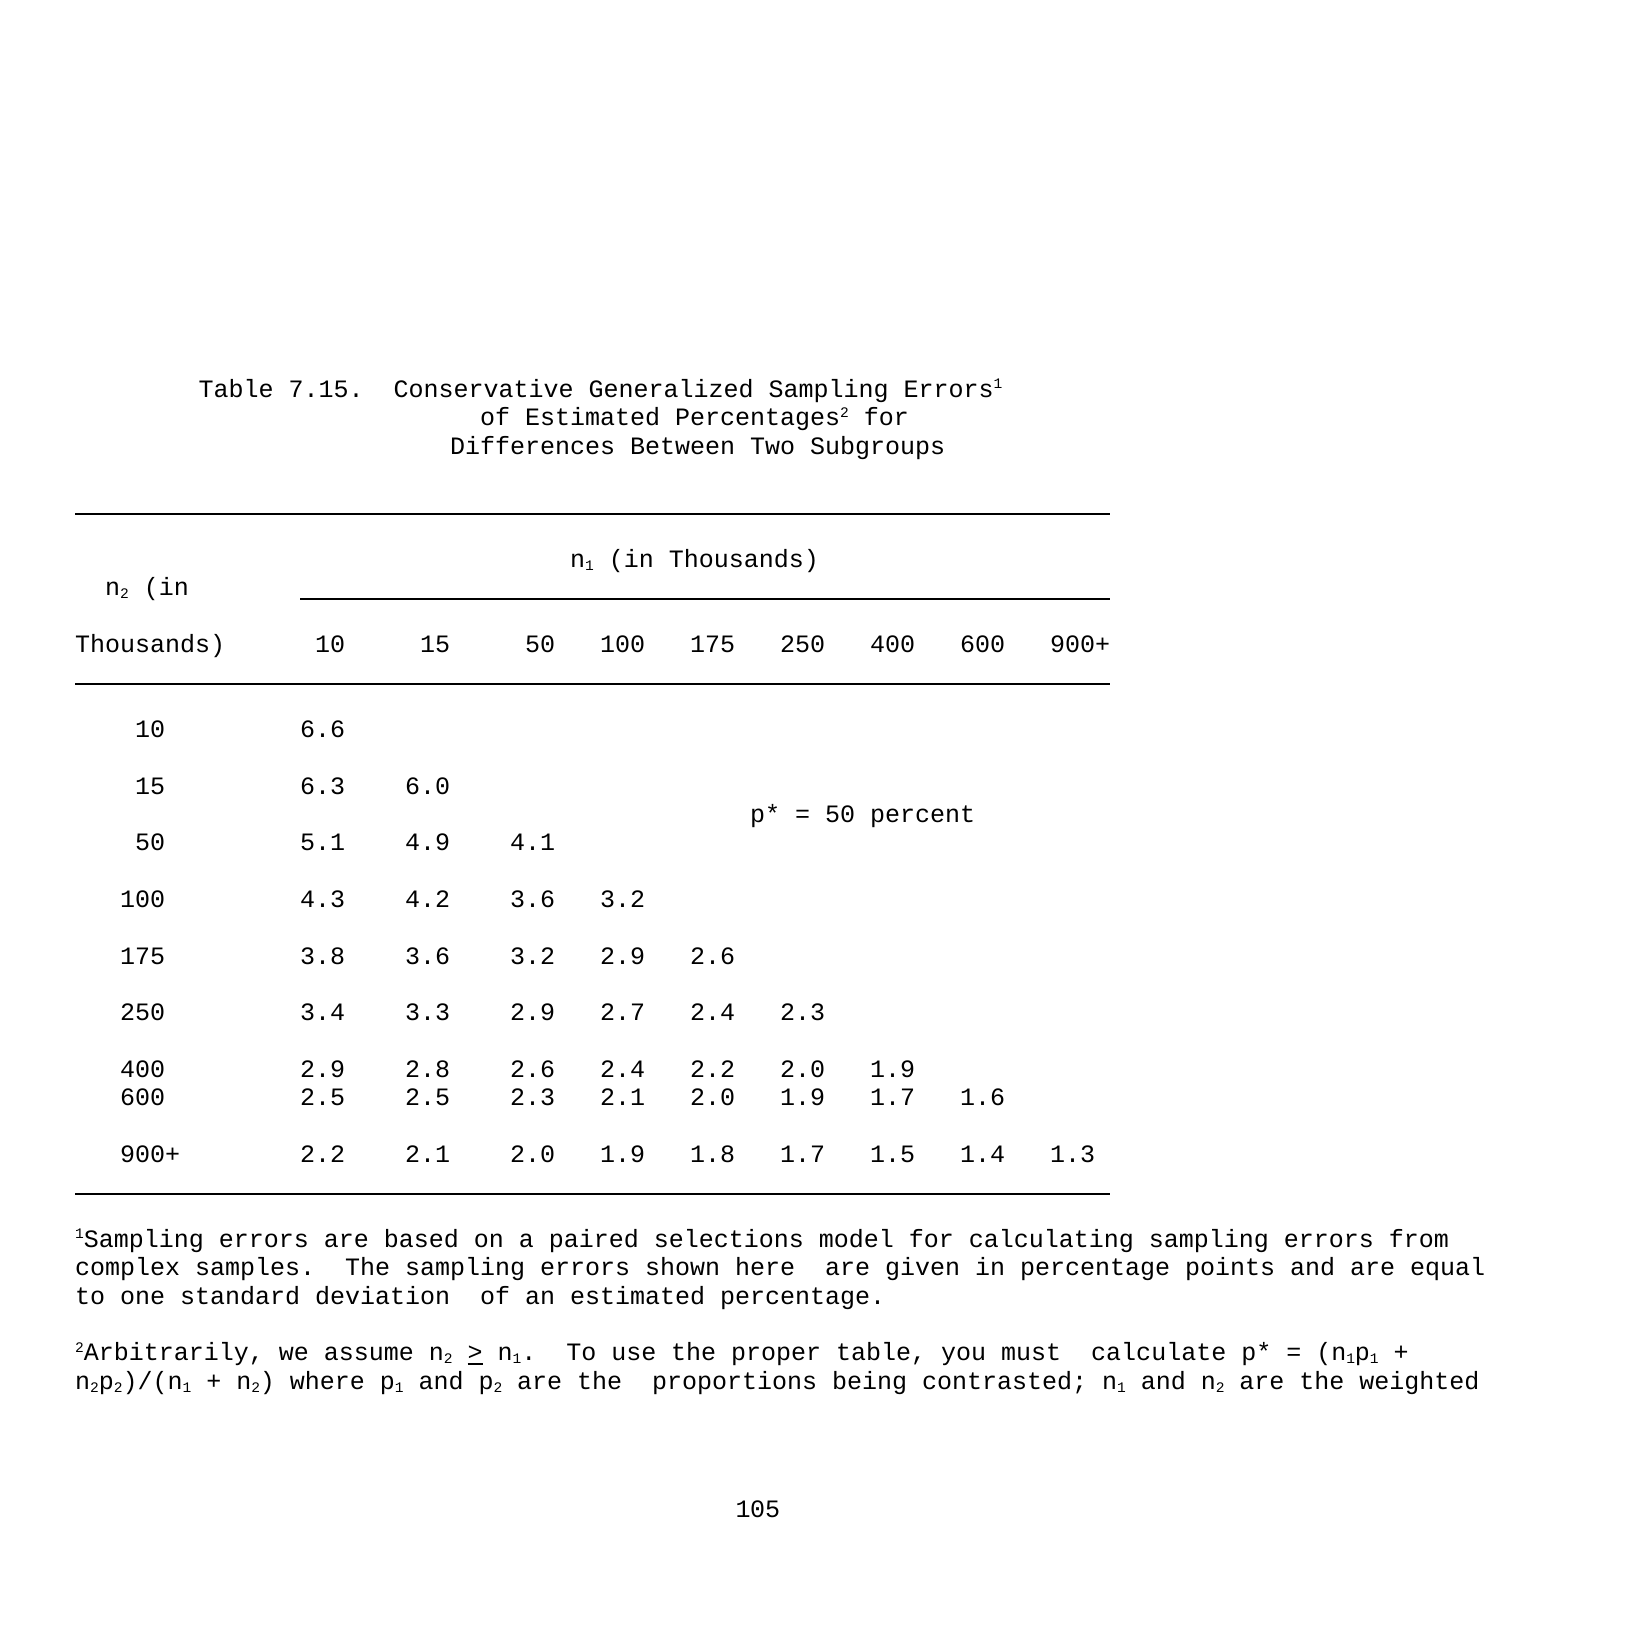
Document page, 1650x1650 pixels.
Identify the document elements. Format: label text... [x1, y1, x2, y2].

text 900+ 2.2 2.1 2.0 1.9 1.8 1.7 1.5 1.4 1.3 [150, 1142, 1575, 1170]
text 100 4.3 4.2 3.6 3.2 [150, 887, 1575, 915]
text 600 2.5 2.5 2.3 2.1 2.0 1.9 1.7 1.6 [150, 1085, 1575, 1113]
text 10 6.6 [150, 717, 1575, 745]
text 1Sampling errors are based on a paired selections model for calculating sampling errors from complex samples. The sampling errors shown here are given in percentage points and are equal to one standard deviation of an estimated percentage. [150, 1227, 1575, 1312]
text n1 (in Thousands) [150, 547, 1575, 575]
text 175 3.8 3.6 3.2 2.9 2.6 [150, 943, 1575, 972]
text Differences Between Two Subgroups [150, 433, 1575, 462]
text 250 3.4 3.3 2.9 2.7 2.4 2.3 [150, 1000, 1575, 1028]
text p* = 50 percent [150, 802, 1575, 830]
text Table 7.15. Conservative Generalized Sampling Errors1 [150, 377, 1575, 405]
text 15 6.3 6.0 [150, 773, 1575, 802]
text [150, 1340, 1575, 1397]
text 400 2.9 2.8 2.6 2.4 2.2 2.0 1.9 [150, 1057, 1575, 1085]
text of Estimated Percentages2 for [150, 405, 1575, 433]
text Thousands) 10 15 50 100 175 250 400 600 900+ [150, 632, 1575, 660]
text n2 (in [150, 575, 1575, 603]
text 50 5.1 4.9 4.1 [150, 830, 1575, 858]
